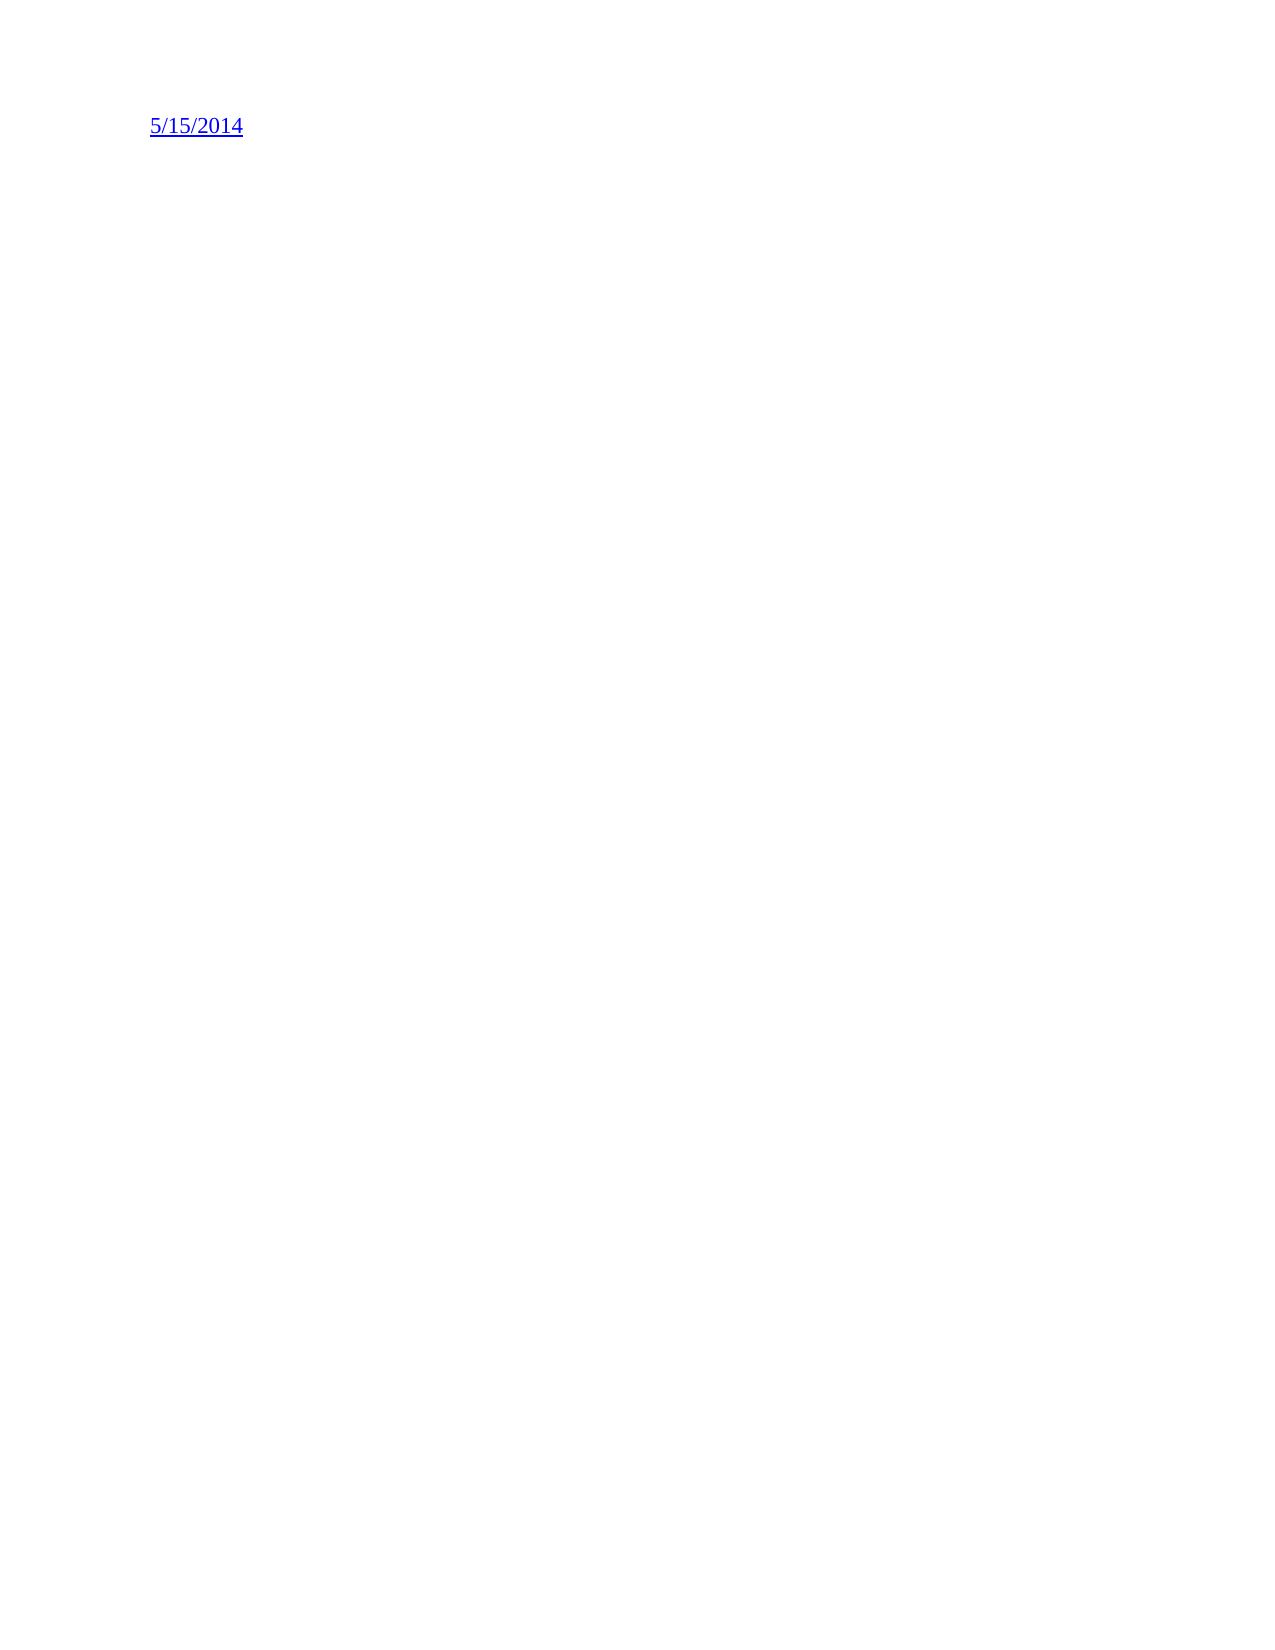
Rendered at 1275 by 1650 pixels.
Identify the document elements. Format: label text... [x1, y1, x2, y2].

text 5/15/2014 [150, 112, 1125, 139]
